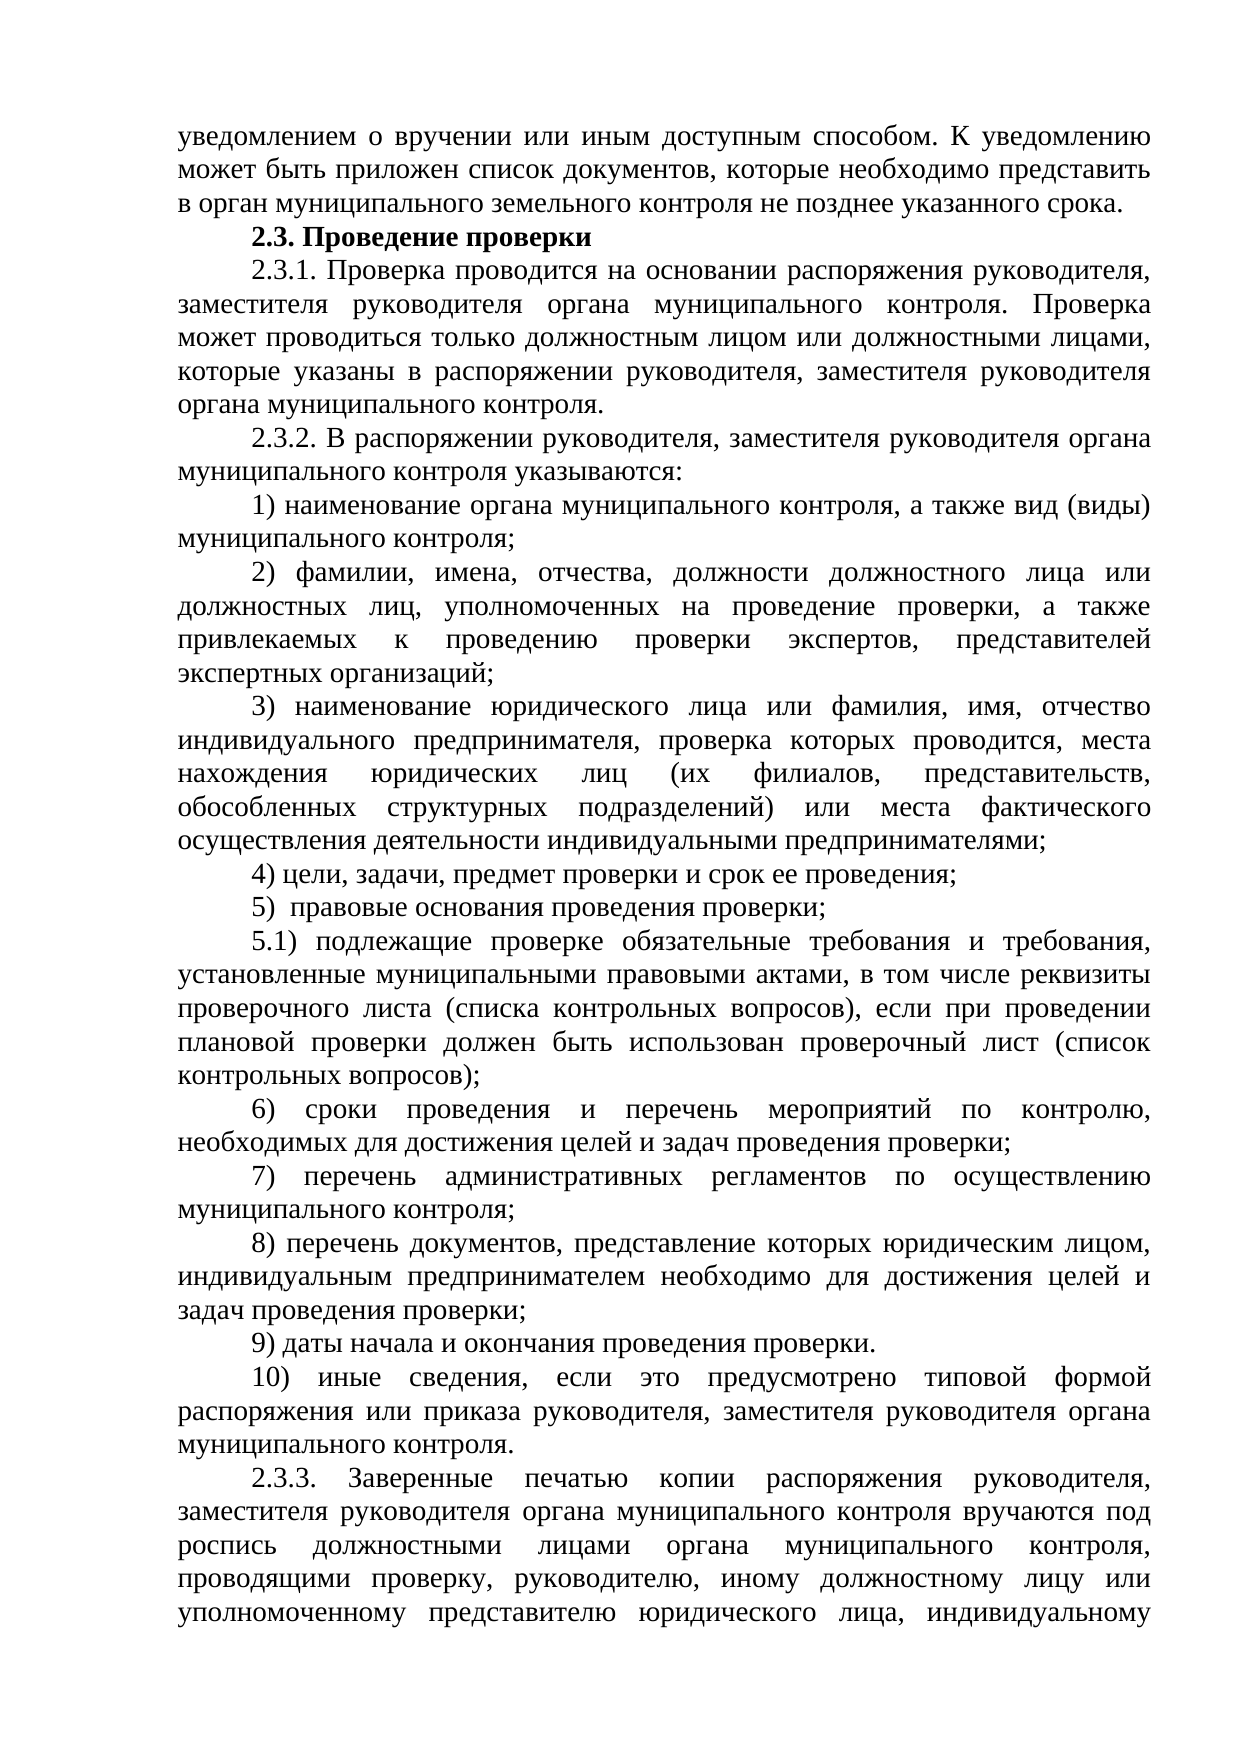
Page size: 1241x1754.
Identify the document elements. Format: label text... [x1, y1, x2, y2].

text 2.3. Проведение проверки [177, 219, 1152, 252]
text 6) сроки проведения и перечень мероприятий по контролю, необходимых для достижения целей и задач проведения проверки; [177, 1091, 1152, 1158]
text 4) цели, задачи, предмет проверки и срок ее проведения; [177, 856, 1152, 889]
text 7) перечень административных регламентов по осуществлению муниципального контроля; [177, 1158, 1152, 1225]
text 1) наименование органа муниципального контроля, а также вид (виды) муниципального контроля; [177, 487, 1152, 554]
text 2.3.1. Проверка проводится на основании распоряжения руководителя, заместителя руководителя органа муниципального контроля. Проверка может проводиться только должностным лицом или должностными лицами, которые указаны в распоряжении руководителя, заместителя руководителя органа муниципального контроля. [177, 252, 1152, 420]
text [177, 118, 1152, 219]
text 10) иные сведения, если это предусмотрено типовой формой распоряжения или приказа руководителя, заместителя руководителя органа муниципального контроля. [177, 1359, 1152, 1460]
text 3) наименование юридического лица или фамилия, имя, отчество индивидуального предпринимателя, проверка которых проводится, места нахождения юридических лиц (их филиалов, представительств, обособленных структурных подразделений) или места фактического осуществления деятельности индивидуальными предпринимателями; [177, 688, 1152, 856]
text 5) правовые основания проведения проверки; [177, 889, 1152, 923]
text 9) даты начала и окончания проведения проверки. [177, 1326, 1152, 1359]
text 2.3.2. В распоряжении руководителя, заместителя руководителя органа муниципального контроля указываются: [177, 420, 1152, 487]
text 8) перечень документов, представление которых юридическим лицом, индивидуальным предпринимателем необходимо для достижения целей и задач проведения проверки; [177, 1225, 1152, 1326]
text 5.1) подлежащие проверке обязательные требования и требования, установленные муниципальными правовыми актами, в том числе реквизиты проверочного листа (списка контрольных вопросов), если при проведении плановой проверки должен быть использован проверочный лист (список контрольных вопросов); [177, 923, 1152, 1091]
text 2) фамилии, имена, отчества, должности должностного лица или должностных лиц, уполномоченных на проведение проверки, а также привлекаемых к проведению проверки экспертов, представителей экспертных организаций; [177, 554, 1152, 688]
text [177, 1460, 1152, 1627]
